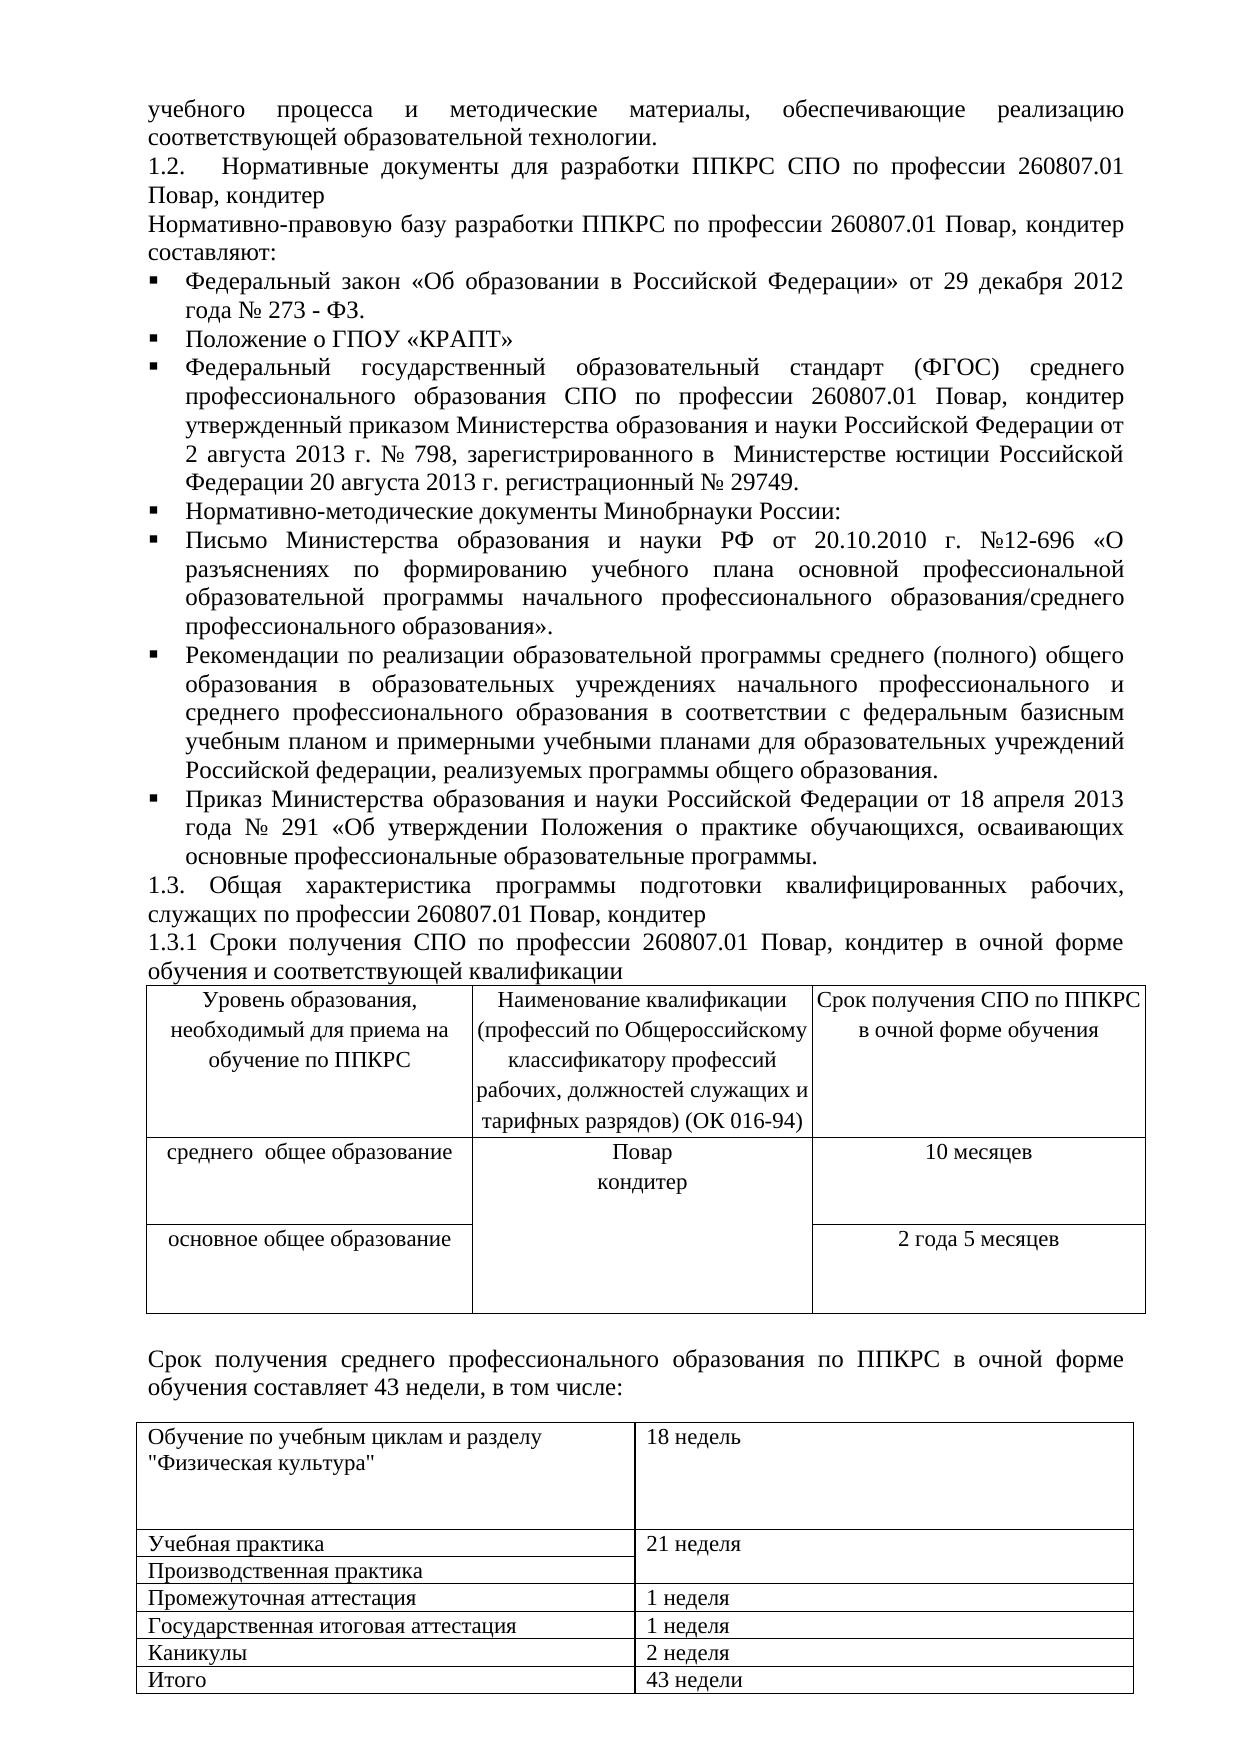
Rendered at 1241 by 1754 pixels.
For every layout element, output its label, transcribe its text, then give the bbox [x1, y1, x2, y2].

table_header Обучение по учебным циклам и разделу "Физическая культура" [137, 1423, 634, 1528]
table_header Срок получения СПО по ППКРС в очной форме обучения [813, 986, 1145, 1137]
table_cell 1 неделя [636, 1584, 1133, 1611]
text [148, 94, 1125, 151]
table_cell 43 недели [636, 1667, 1133, 1693]
table_cell среднего общее образование [147, 1138, 472, 1224]
list Рекомендации по реализации образовательной программы среднего (полного) общего образования в образовательных учреждениях начального профессионального и среднего профессионального образования в соответствии с федеральным базисным учебным планом и примерными учебными планами для образовательных учреждений Российской федерации, реализуемых программы общего образования. [148, 640, 1125, 784]
text 1.3. Общая характеристика программы подготовки квалифицированных рабочих, служащих по профессии 260807.01 Повар, кондитер [148, 870, 1125, 927]
table_header 18 недель [636, 1423, 1133, 1528]
table_header Уровень образования, необходимый для приема на обучение по ППКРС [147, 986, 472, 1137]
table_cell 10 месяцев [813, 1138, 1145, 1224]
table_cell Итого [137, 1667, 634, 1693]
table_cell Государственная итоговая аттестация [137, 1612, 634, 1638]
table_cell Учебная практика [137, 1530, 634, 1556]
list Приказ Министерства образования и науки Российской Федерации от 18 апреля 2013 года № 291 «Об утверждении Положения о практике обучающихся, осваивающих основные профессиональные образовательные программы. [148, 784, 1125, 870]
list Федеральный закон «Об образовании в Российской Федерации» от 29 декабря 2012 года № 273 - ФЗ. [148, 266, 1125, 324]
table_cell Повар кондитер [473, 1138, 812, 1312]
text Нормативно-правовую базу разработки ППКРС по профессии 260807.01 Повар, кондитер составляют: [148, 209, 1125, 266]
text 1.2. Нормативные документы для разработки ППКРС СПО по профессии 260807.01 Повар, кондитер [148, 151, 1125, 209]
text Срок получения среднего профессионального образования по ППКРС в очной форме обучения составляет 43 недели, в том числе: [148, 1344, 1125, 1401]
table_cell Производственная практика [137, 1557, 634, 1583]
table_header Наименование квалификации (профессий по Общероссийскому классификатору профессий рабочих, должностей служащих и тарифных разрядов) (ОК 016-94) [473, 986, 812, 1137]
list Федеральный государственный образовательный стандарт (ФГОС) среднего профессионального образования СПО по профессии 260807.01 Повар, кондитер утвержденный приказом Министерства образования и науки Российской Федерации от 2 августа . № 798, зарегистрированного в Министерстве юстиции Российской Федерации 20 августа . регистрационный № 29749. [148, 352, 1125, 496]
table_cell 2 неделя [636, 1639, 1133, 1666]
list Нормативно-методические документы Минобрнауки России: [148, 496, 1125, 525]
list Письмо Министерства образования и науки РФ от 20.10.2010 г. №12-696 «О разъяснениях по формированию учебного плана основной профессиональной образовательной программы начального профессионального образования/среднего профессионального образования». [148, 525, 1125, 640]
table_cell 21 неделя [636, 1530, 1133, 1583]
table_cell 1 неделя [636, 1612, 1133, 1638]
table_cell Каникулы [137, 1639, 634, 1666]
table_cell Промежуточная аттестация [137, 1584, 634, 1611]
table_cell 2 года 5 месяцев [813, 1225, 1145, 1312]
table_cell основное общее образование [147, 1225, 472, 1312]
text 1.3.1 Сроки получения СПО по профессии 260807.01 Повар, кондитер в очной форме обучения и соответствующей квалификации [148, 927, 1125, 985]
list Положение о ГПОУ «КРАПТ» [148, 324, 1125, 352]
